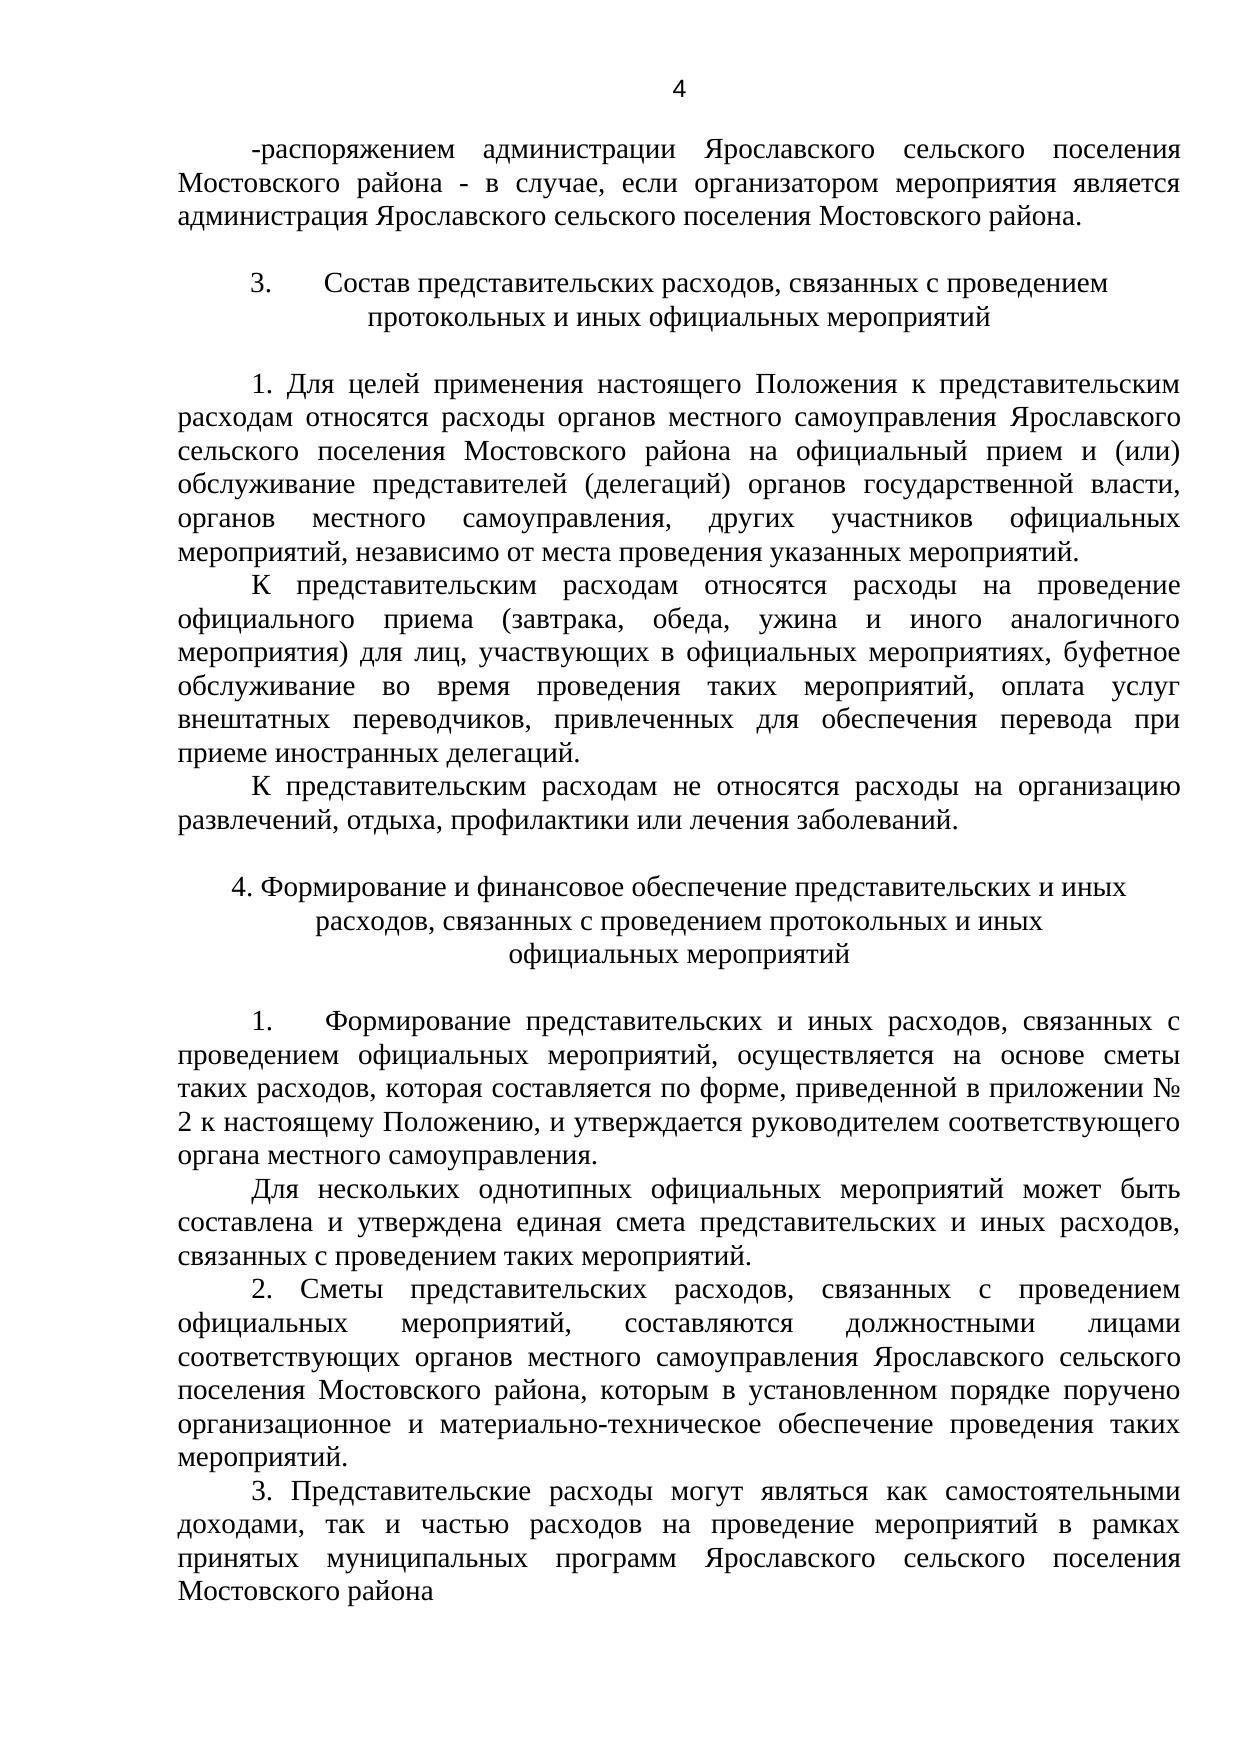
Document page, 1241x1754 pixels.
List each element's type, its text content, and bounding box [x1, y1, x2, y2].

text расходов, связанных с проведением протокольных и иных [177, 903, 1181, 936]
text К представительским расходам относятся расходы на проведение официального приема (завтрака, обеда, ужина и иного аналогичного мероприятия) для лиц, участвующих в официальных мероприятиях, буфетное обслуживание во время проведения таких мероприятий, оплата услуг внештатных переводчиков, привлеченных для обеспечения перевода при приеме иностранных делегаций. [177, 567, 1181, 768]
text К представительским расходам не относятся расходы на организацию развлечений, отдыха, профилактики или лечения заболеваний. [177, 768, 1181, 836]
list Формирование представительских и иных расходов, связанных с проведением официальных мероприятий, осуществляется на основе сметы таких расходов, которая составляется по форме, приведенной в приложении № 2 к настоящему Положению, и утверждается руководителем соответствующего органа местного самоуправления. [177, 1003, 1181, 1171]
list -распоряжением администрации Ярославского сельского поселения Мостовского района - в случае, если организатором мероприятия является администрация Ярославского сельского поселения Мостовского района. [177, 131, 1181, 232]
text Для нескольких однотипных официальных мероприятий может быть составлена и утверждена единая смета представительских и иных расходов, связанных с проведением таких мероприятий. [177, 1171, 1181, 1272]
list Состав представительских расходов, связанных с проведением протокольных и иных официальных мероприятий [177, 265, 1181, 332]
text 3. Представительские расходы могут являться как самостоятельными доходами, так и частью расходов на проведение мероприятий в рамках принятых муниципальных программ Ярославского сельского поселения Мостовского района [177, 1473, 1181, 1607]
text 1. Для целей применения настоящего Положения к представительским расходам относятся расходы органов местного самоуправления Ярославского сельского поселения Мостовского района на официальный прием и (или) обслуживание представителей (делегаций) органов государственной власти, органов местного самоуправления, других участников официальных мероприятий, независимо от места проведения указанных мероприятий. [177, 366, 1181, 567]
text 2. Сметы представительских расходов, связанных с проведением официальных мероприятий, составляются должностными лицами соответствующих органов местного самоуправления Ярославского сельского поселения Мостовского района, которым в установленном порядке поручено организационное и материально-техническое обеспечение проведения таких мероприятий. [177, 1272, 1181, 1473]
text официальных мероприятий [177, 936, 1181, 970]
text 4. Формирование и финансовое обеспечение представительских и иных [177, 869, 1181, 903]
